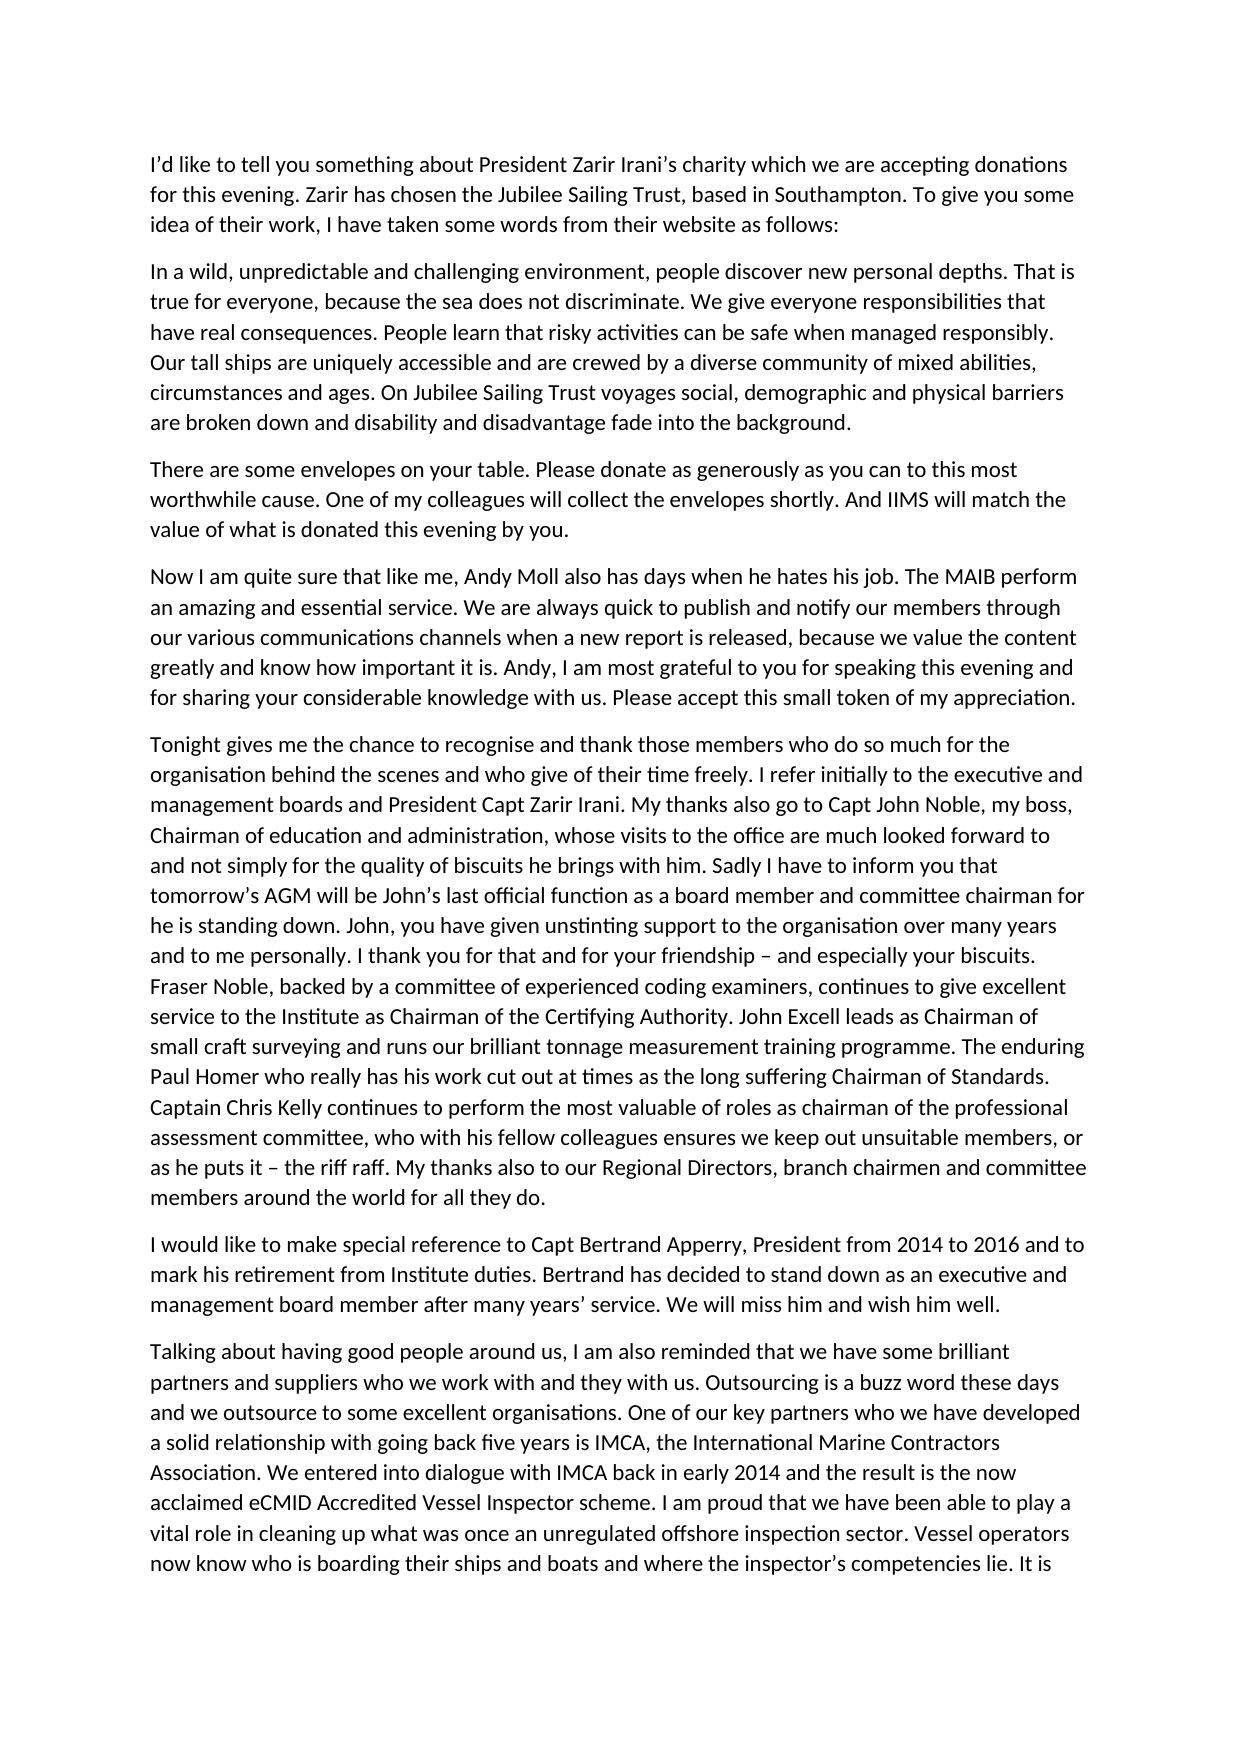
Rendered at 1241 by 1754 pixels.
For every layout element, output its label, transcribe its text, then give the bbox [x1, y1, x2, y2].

text Now I am quite sure that like me, Andy Moll also has days when he hates his job. The MAIB perform an amazing and essential service. We are always quick to publish and notify our members through our various communications channels when a new report is released, because we value the content greatly and know how important it is. Andy, I am most grateful to you for speaking this evening and for sharing your considerable knowledge with us. Please accept this small token of my appreciation. [150, 562, 1090, 711]
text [150, 1337, 1090, 1577]
text I’d like to tell you something about President Zarir Irani’s charity which we are accepting donations for this evening. Zarir has chosen the Jubilee Sailing Trust, based in Southampton. To give you some idea of their work, I have taken some words from their website as follows: [150, 150, 1090, 238]
text I would like to make special reference to Capt Bertrand Apperry, President from 2014 to 2016 and to mark his retirement from Institute duties. Bertrand has decided to stand down as an executive and management board member after many years’ service. We will miss him and wish him well. [150, 1230, 1090, 1319]
text Tonight gives me the chance to recognise and thank those members who do so much for the organisation behind the scenes and who give of their time freely. I refer initially to the executive and management boards and President Capt Zarir Irani. My thanks also go to Capt John Noble, my boss, Chairman of education and administration, whose visits to the office are much looked forward to and not simply for the quality of biscuits he brings with him. Sadly I have to inform you that tomorrow’s AGM will be John’s last official function as a board member and committee chairman for he is standing down. John, you have given unstinting support to the organisation over many years and to me personally. I thank you for that and for your friendship – and especially your biscuits. Fraser Noble, backed by a committee of experienced coding examiners, continues to give excellent service to the Institute as Chairman of the Certifying Authority. John Excell leads as Chairman of small craft surveying and runs our brilliant tonnage measurement training programme. The enduring Paul Homer who really has his work cut out at times as the long suffering Chairman of Standards. Captain Chris Kelly continues to perform the most valuable of roles as chairman of the professional assessment committee, who with his fellow colleagues ensures we keep out unsuitable members, or as he puts it – the riff raff. My thanks also to our Regional Directors, branch chairmen and committee members around the world for all they do. [150, 730, 1090, 1211]
text In a wild, unpredictable and challenging environment, people discover new personal depths. That is true for everyone, because the sea does not discriminate. We give everyone responsibilities that have real consequences. People learn that risky activities can be safe when managed responsibly. Our tall ships are uniquely accessible and are crewed by a diverse community of mixed abilities, circumstances and ages. On Jubilee Sailing Trust voyages social, demographic and physical barriers are broken down and disability and disadvantage fade into the background. [150, 257, 1090, 436]
text There are some envelopes on your table. Please donate as generously as you can to this most worthwhile cause. One of my colleagues will collect the envelopes shortly. And IIMS will match the value of what is donated this evening by you. [150, 455, 1090, 544]
